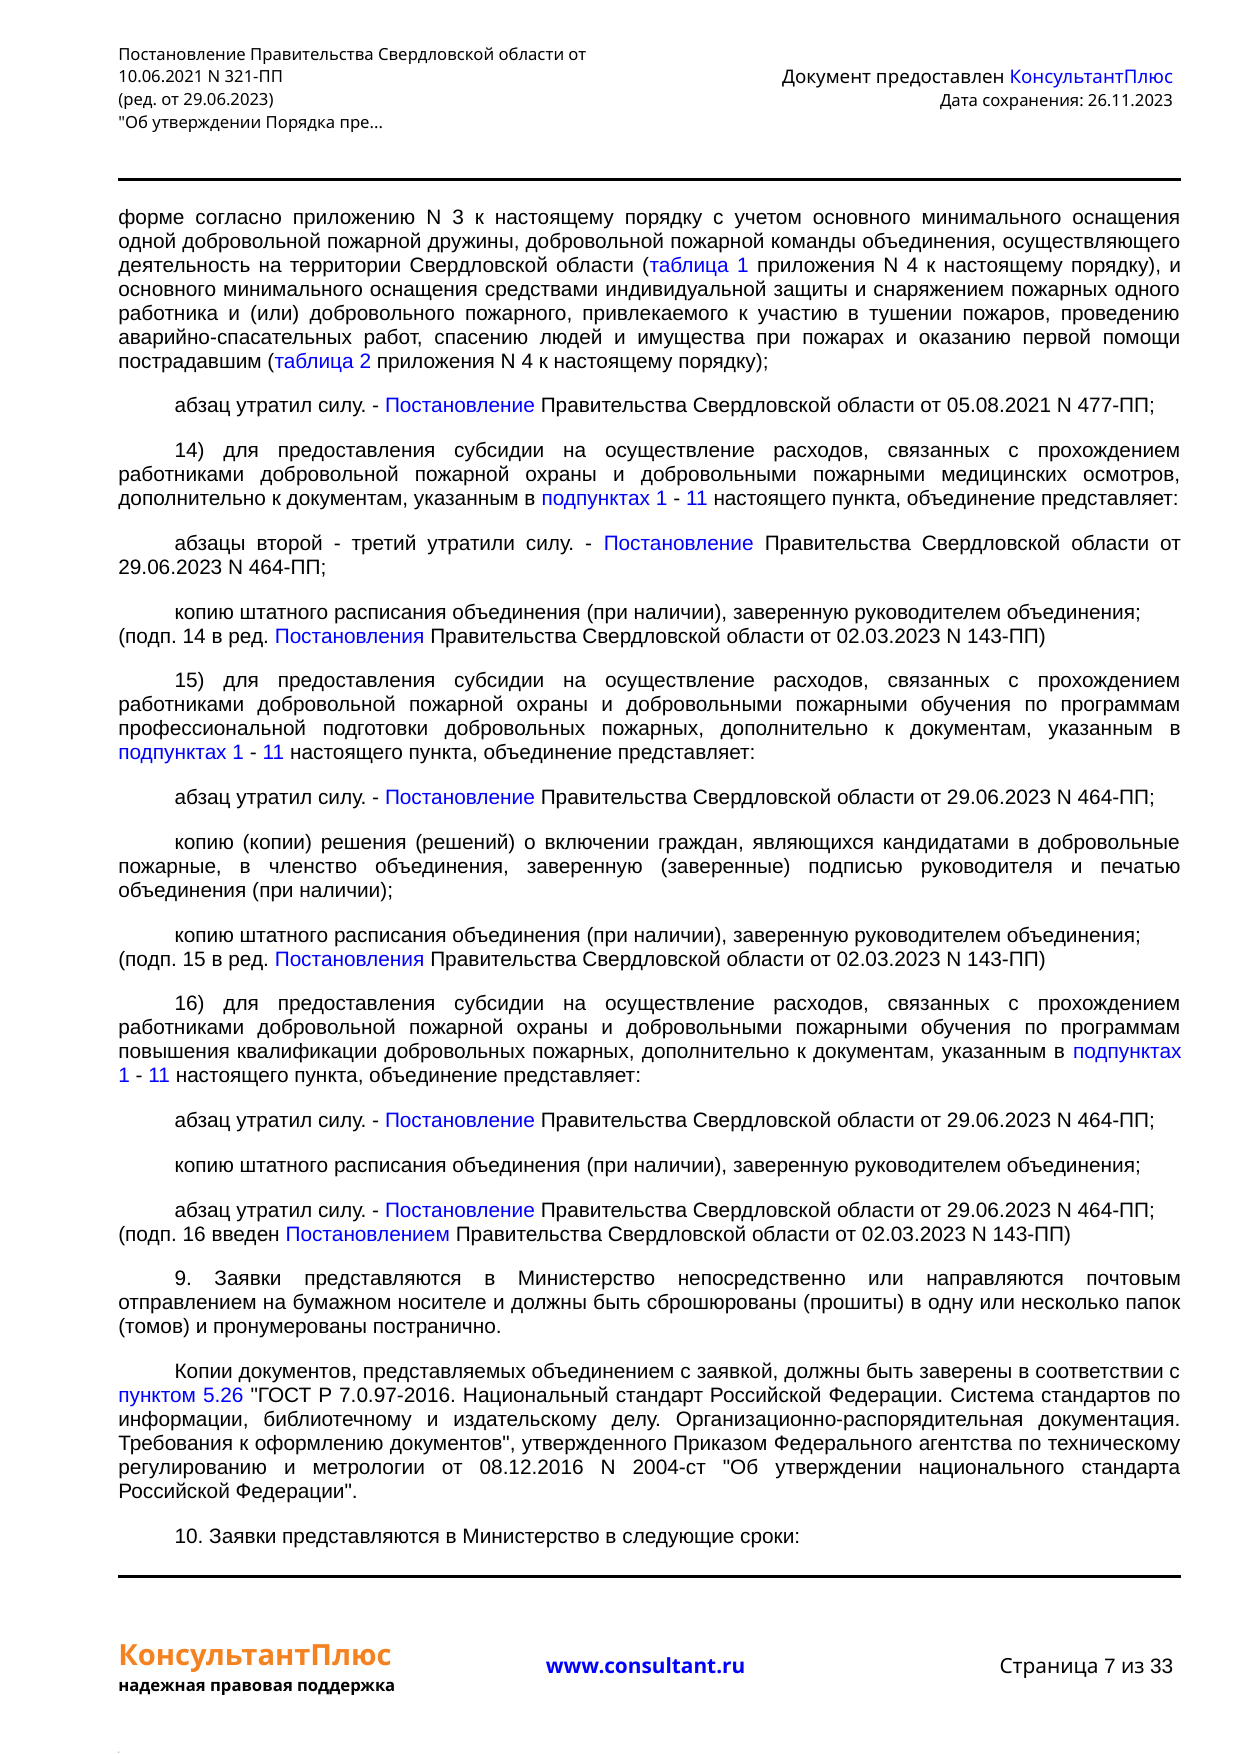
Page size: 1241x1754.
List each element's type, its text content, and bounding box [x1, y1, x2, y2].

text копию штатного расписания объединения (при наличии), заверенную руководителем объединения; [118, 599, 1181, 623]
text абзацы второй - третий утратили силу. - Постановление Правительства Свердловской области от 29.06.2023 N 464-ПП; [118, 531, 1181, 579]
text 10. Заявки представляются в Министерство в следующие сроки: [118, 1523, 1181, 1547]
text 9. Заявки представляются в Министерство непосредственно или направляются почтовым отправлением на бумажном носителе и должны быть сброшюрованы (прошиты) в одну или несколько папок (томов) и пронумерованы постранично. [118, 1266, 1181, 1338]
text 15) для предоставления субсидии на осуществление расходов, связанных с прохождением работниками добровольной пожарной охраны и добровольными пожарными обучения по программам профессиональной подготовки добровольных пожарных, дополнительно к документам, указанным в подпунктах 1 - 11 настоящего пункта, объединение представляет: [118, 668, 1181, 764]
text 16) для предоставления субсидии на осуществление расходов, связанных с прохождением работниками добровольной пожарной охраны и добровольными пожарными обучения по программам повышения квалификации добровольных пожарных, дополнительно к документам, указанным в подпунктах 1 - 11 настоящего пункта, объединение представляет: [118, 991, 1181, 1087]
text Копии документов, представляемых объединением с заявкой, должны быть заверены в соответствии с пунктом 5.26 "ГОСТ Р 7.0.97-2016. Национальный стандарт Российской Федерации. Система стандартов по информации, библиотечному и издательскому делу. Организационно-распорядительная документация. Требования к оформлению документов", утвержденного Приказом Федерального агентства по техническому регулированию и метрологии от 08.12.2016 N 2004-ст "Об утверждении национального стандарта Российской Федерации". [118, 1359, 1181, 1503]
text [118, 205, 1181, 372]
text (подп. 14 в ред. Постановления Правительства Свердловской области от 02.03.2023 N 143-ПП) [118, 623, 1181, 647]
text копию штатного расписания объединения (при наличии), заверенную руководителем объединения; [118, 922, 1181, 946]
text 14) для предоставления субсидии на осуществление расходов, связанных с прохождением работниками добровольной пожарной охраны и добровольными пожарными медицинских осмотров, дополнительно к документам, указанным в подпунктах 1 - 11 настоящего пункта, объединение представляет: [118, 438, 1181, 510]
text абзац утратил силу. - Постановление Правительства Свердловской области от 29.06.2023 N 464-ПП; [118, 1108, 1181, 1132]
text абзац утратил силу. - Постановление Правительства Свердловской области от 29.06.2023 N 464-ПП; [118, 1197, 1181, 1221]
text абзац утратил силу. - Постановление Правительства Свердловской области от 05.08.2021 N 477-ПП; [118, 393, 1181, 417]
text абзац утратил силу. - Постановление Правительства Свердловской области от 29.06.2023 N 464-ПП; [118, 785, 1181, 809]
text копию (копии) решения (решений) о включении граждан, являющихся кандидатами в добровольные пожарные, в членство объединения, заверенную (заверенные) подписью руководителя и печатью объединения (при наличии); [118, 830, 1181, 902]
text (подп. 15 в ред. Постановления Правительства Свердловской области от 02.03.2023 N 143-ПП) [118, 946, 1181, 970]
text (подп. 16 введен Постановлением Правительства Свердловской области от 02.03.2023 N 143-ПП) [118, 1221, 1181, 1245]
text копию штатного расписания объединения (при наличии), заверенную руководителем объединения; [118, 1153, 1181, 1177]
